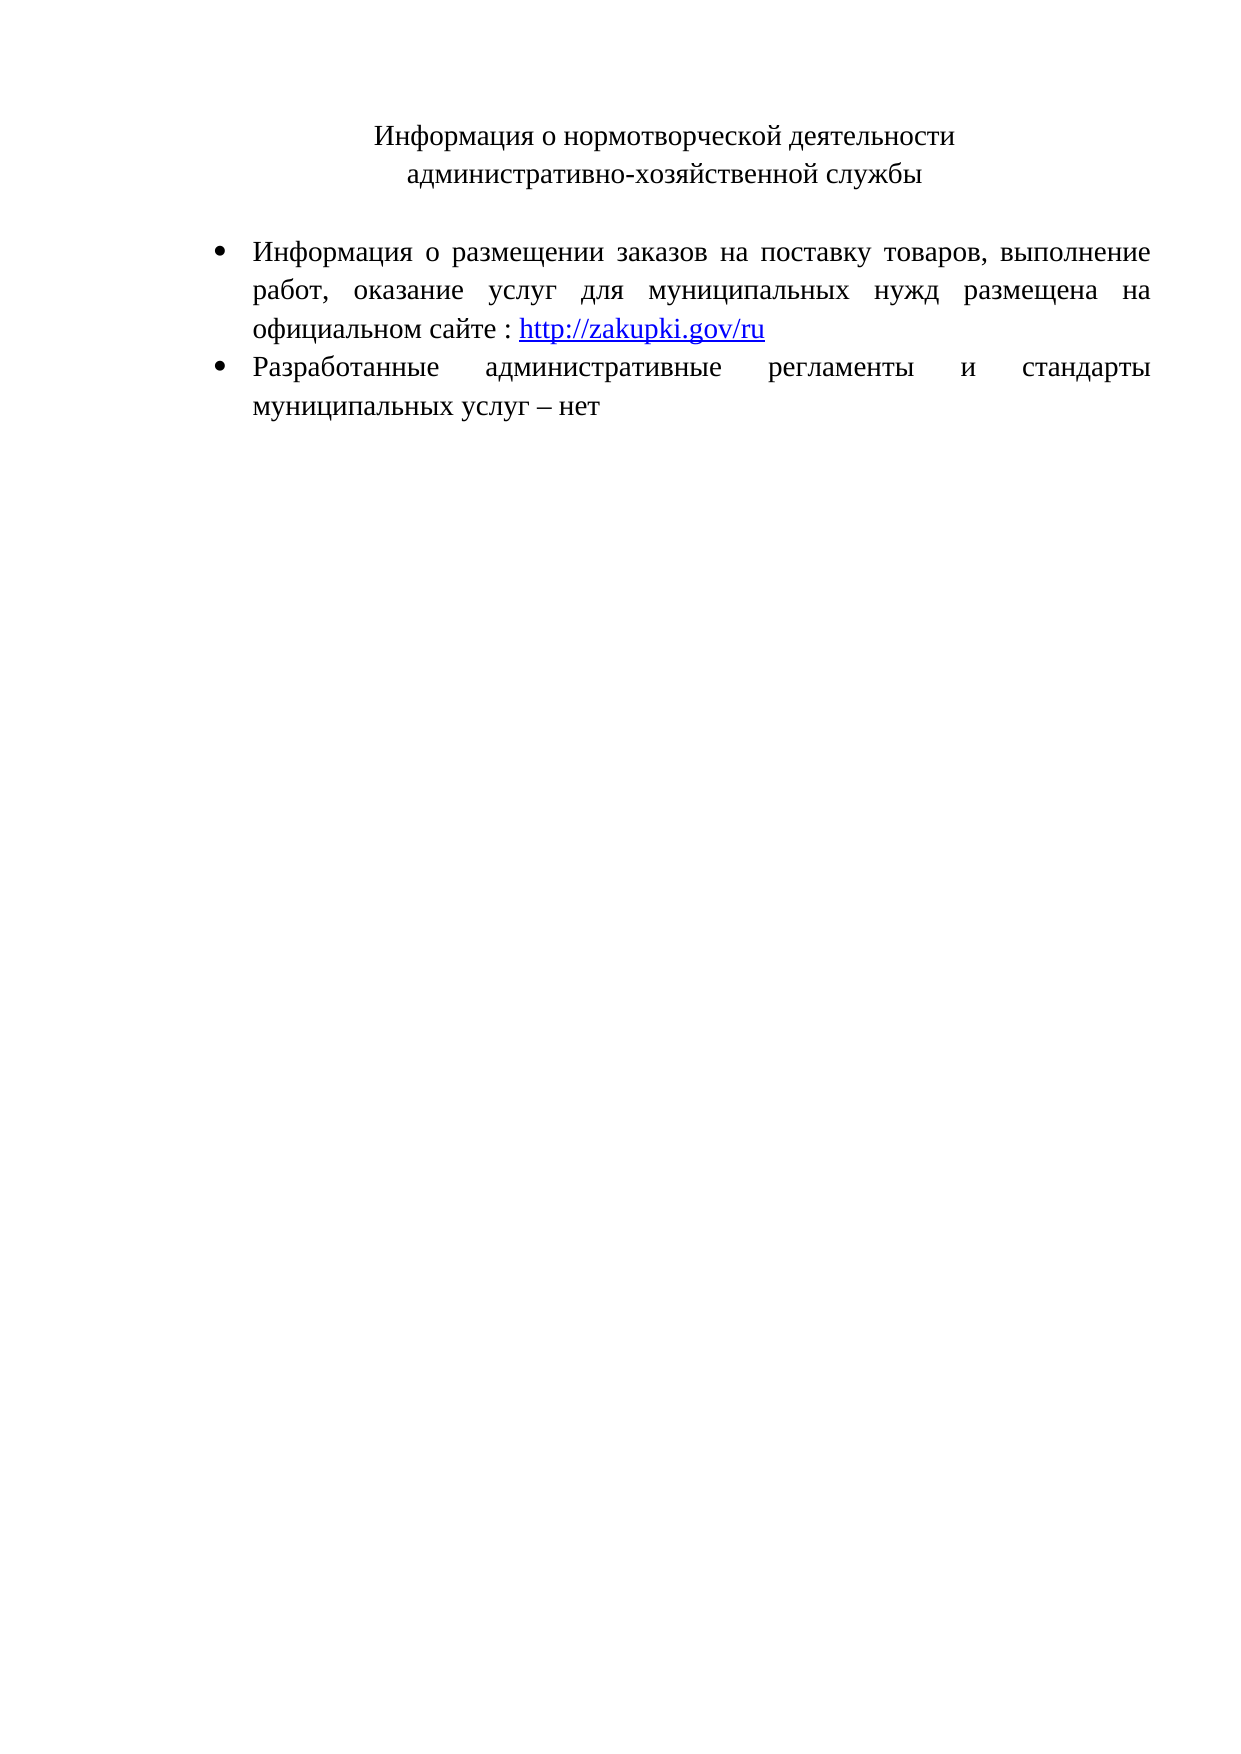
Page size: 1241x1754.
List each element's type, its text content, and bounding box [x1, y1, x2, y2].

list Информация о размещении заказов на поставку товаров, выполнение работ, оказание услуг для муниципальных нужд размещена на официальном сайте : http://zakupki.gov/ru [215, 234, 1152, 344]
list Разработанные административные регламенты и стандарты муниципальных услуг – нет [215, 349, 1152, 422]
text Информация о нормотворческой деятельности [177, 118, 1152, 152]
text административно-хозяйственной службы [177, 157, 1152, 190]
